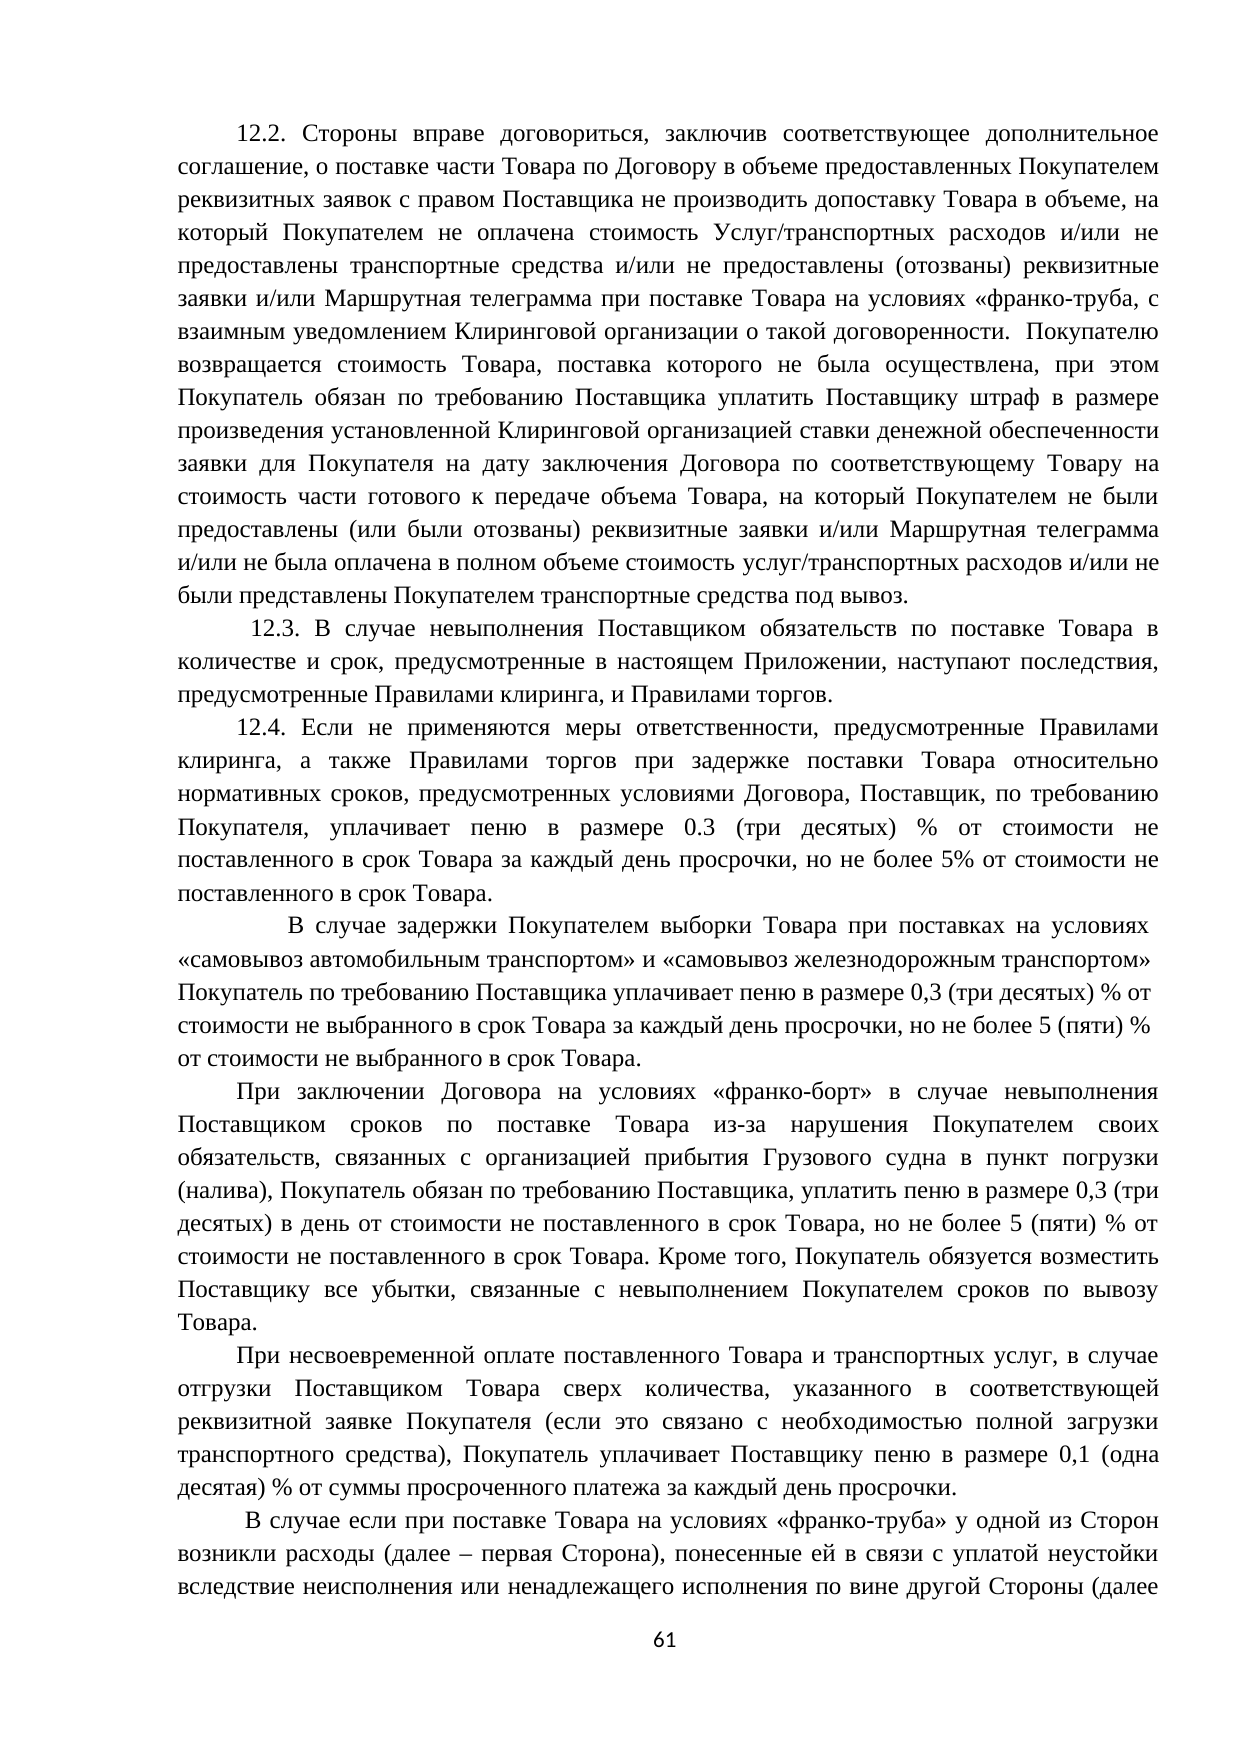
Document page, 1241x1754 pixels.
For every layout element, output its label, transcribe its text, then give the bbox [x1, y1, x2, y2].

text При заключении Договора на условиях «франко-борт» в случае невыполнения Поставщиком сроков по поставке Товара из-за нарушения Покупателем своих обязательств, связанных с организацией прибытия Грузового судна в пункт погрузки (налива), Покупатель обязан по требованию Поставщика, уплатить пеню в размере 0,3 (три десятых) в день от стоимости не поставленного в срок Товара, но не более 5 (пяти) % от стоимости не поставленного в срок Товара. Кроме того, Покупатель обязуется возместить Поставщику все убытки, связанные с невыполнением Покупателем сроков по вывозу Товара. [177, 1076, 1160, 1336]
text 12.2. Стороны вправе договориться, заключив соответствующее дополнительное соглашение, о поставке части Товара по Договору в объеме предоставленных Покупателем реквизитных заявок с правом Поставщика не производить допоставку Товара в объеме, на который Покупателем не оплачена стоимость Услуг/транспортных расходов и/или не предоставлены транспортные средства и/или не предоставлены (отозваны) реквизитные заявки и/или Маршрутная телеграмма при поставке Товара на условиях «франко-труба, с взаимным уведомлением Клиринговой организации о такой договоренности. Покупателю возвращается стоимость Товара, поставка которого не была осуществлена, при этом Покупатель обязан по требованию Поставщика уплатить Поставщику штраф в размере произведения установленной Клиринговой организацией ставки денежной обеспеченности заявки для Покупателя на дату заключения Договора по соответствующему Товару на стоимость части готового к передаче объема Товара, на который Покупателем не были предоставлены (или были отозваны) реквизитные заявки и/или Маршрутная телеграмма и/или не была оплачена в полном объеме стоимость услуг/транспортных расходов и/или не были представлены Покупателем транспортные средства под вывоз. [177, 118, 1160, 609]
text При несвоевременной оплате поставленного Товара и транспортных услуг, в случае отгрузки Поставщиком Товара сверх количества, указанного в соответствующей реквизитной заявке Покупателя (если это связано с необходимостью полной загрузки транспортного средства), Покупатель уплачивает Поставщику пеню в размере 0,1 (одна десятая) % от суммы просроченного платежа за каждый день просрочки. [177, 1340, 1160, 1501]
text В случае задержки Покупателем выборки Товара при поставках на условиях «самовывоз автомобильным транспортом» и «самовывоз железнодорожным транспортом» Покупатель по требованию Поставщика уплачивает пеню в размере 0,3 (три десятых) % от стоимости не выбранного в срок Товара за каждый день просрочки, но не более 5 (пяти) % от стоимости не выбранного в срок Товара. [177, 911, 1152, 1071]
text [177, 1505, 1160, 1600]
text 12.4. Если не применяются меры ответственности, предусмотренные Правилами клиринга, а также Правилами торгов при задержке поставки Товара относительно нормативных сроков, предусмотренных условиями Договора, Поставщик, по требованию Покупателя, уплачивает пеню в размере 0.3 (три десятых) % от стоимости не поставленного в срок Товара за каждый день просрочки, но не более 5% от стоимости не поставленного в срок Товара. [177, 712, 1160, 906]
text 12.3. В случае невыполнения Поставщиком обязательств по поставке Товара в количестве и срок, предусмотренные в настоящем Приложении, наступают последствия, предусмотренные Правилами клиринга, и Правилами торгов. [177, 613, 1160, 708]
